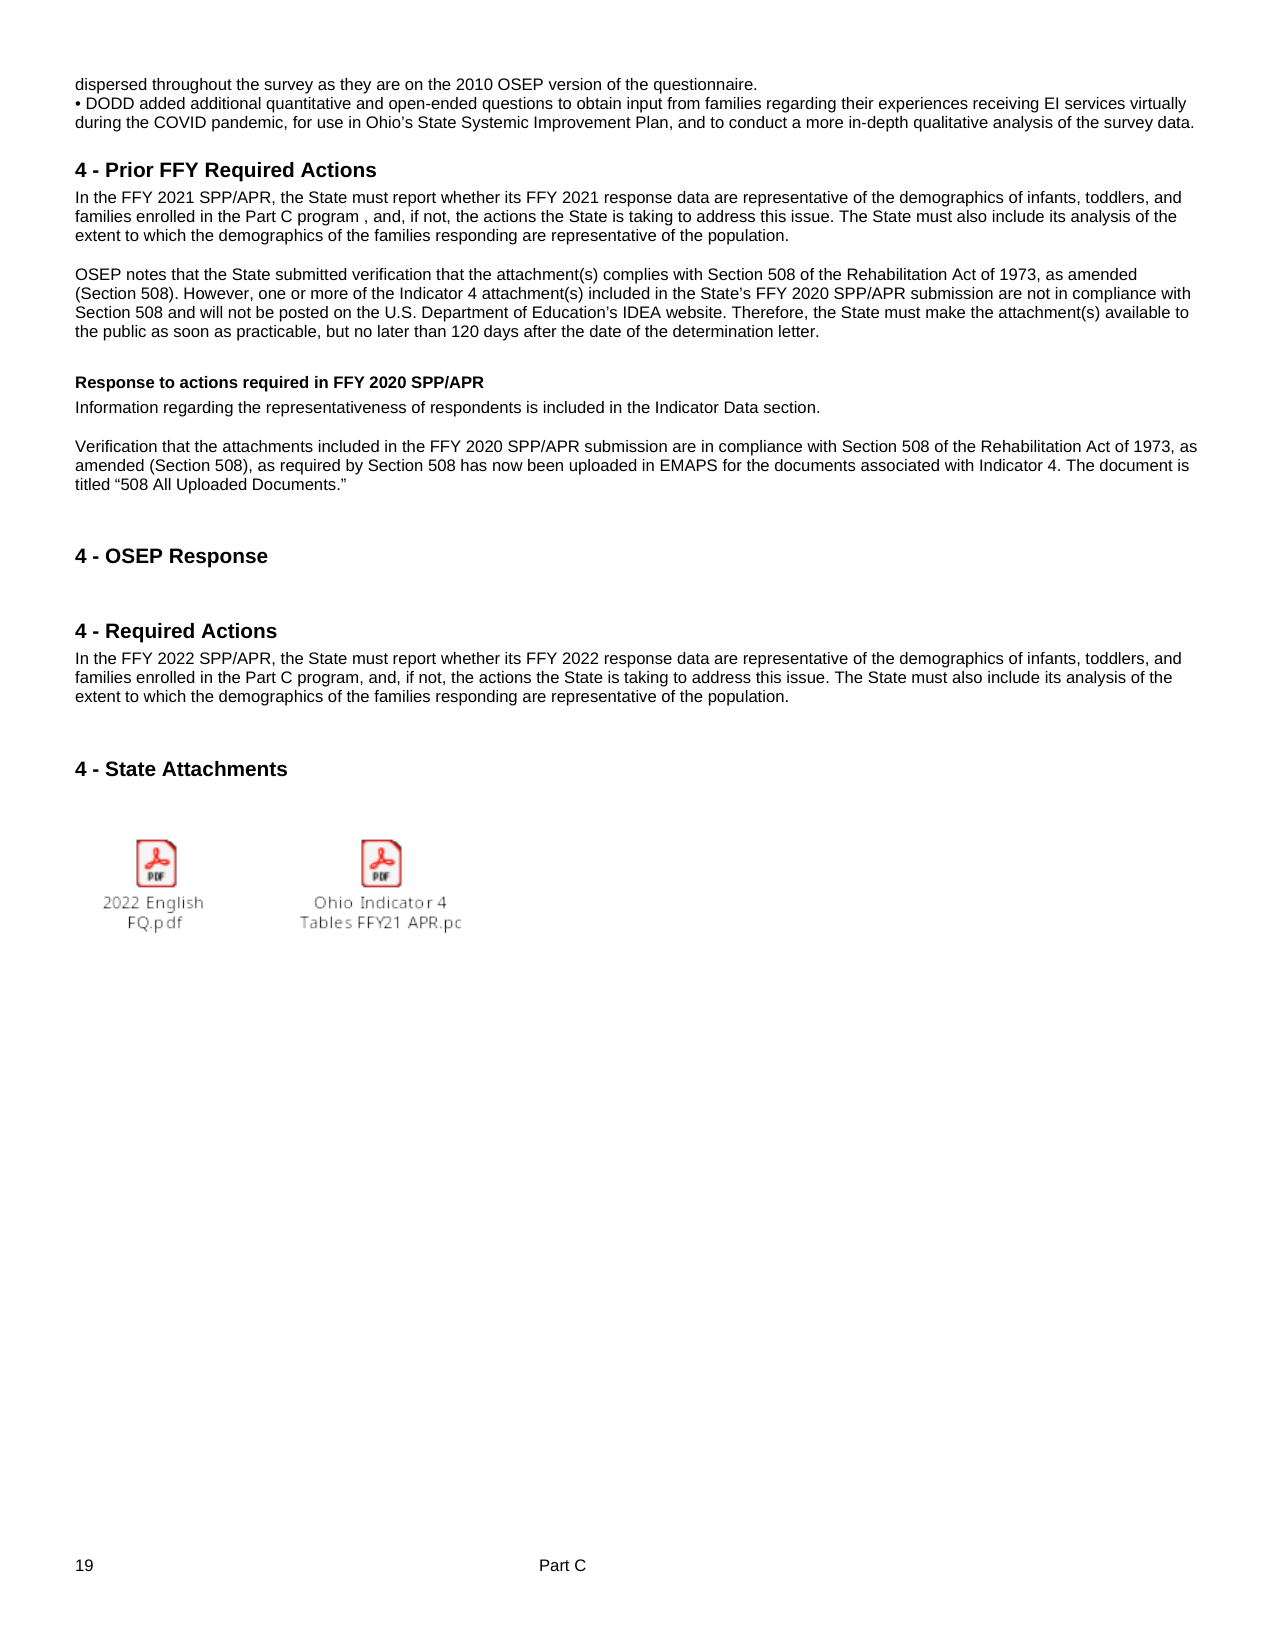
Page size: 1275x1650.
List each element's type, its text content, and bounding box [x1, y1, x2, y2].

text Response to actions required in FFY 2020 SPP/APR [75, 373, 1200, 392]
text In the FFY 2021 SPP/APR, the State must report whether its FFY 2021 response data are representative of the demographics of infants, toddlers, and families enrolled in the Part C program , and, if not, the actions the State is taking to address this issue. The State must also include its analysis of the extent to which the demographics of the families responding are representative of the population. OSEP notes that the State submitted verification that the attachment(s) complies with Section 508 of the Rehabilitation Act of 1973, as amended (Section 508). However, one or more of the Indicator 4 attachment(s) included in the State’s FFY 2020 SPP/APR submission are not in compliance with Section 508 and will not be posted on the U.S. Department of Education’s IDEA website. Therefore, the State must make the attachment(s) available to the public as soon as practicable, but no later than 120 days after the date of the determination letter. [75, 188, 1200, 341]
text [75, 75, 1200, 132]
subtitle 4 - Prior FFY Required Actions [75, 157, 1200, 181]
subtitle 4 - State Attachments [75, 757, 1200, 781]
text Information regarding the representativeness of respondents is included in the Indicator Data section. Verification that the attachments included in the FFY 2020 SPP/APR submission are in compliance with Section 508 of the Rehabilitation Act of 1973, as amended (Section 508), as required by Section 508 has now been uploaded in EMAPS for the documents associated with Indicator 4. The document is titled “508 All Uploaded Documents.” [75, 398, 1200, 494]
text In the FFY 2022 SPP/APR, the State must report whether its FFY 2022 response data are representative of the demographics of infants, toddlers, and families enrolled in the Part C program, and, if not, the actions the State is taking to address this issue. The State must also include its analysis of the extent to which the demographics of the families responding are representative of the population. [75, 649, 1200, 706]
subtitle 4 - Required Actions [75, 619, 1200, 643]
subtitle 4 - OSEP Response [75, 544, 1200, 568]
